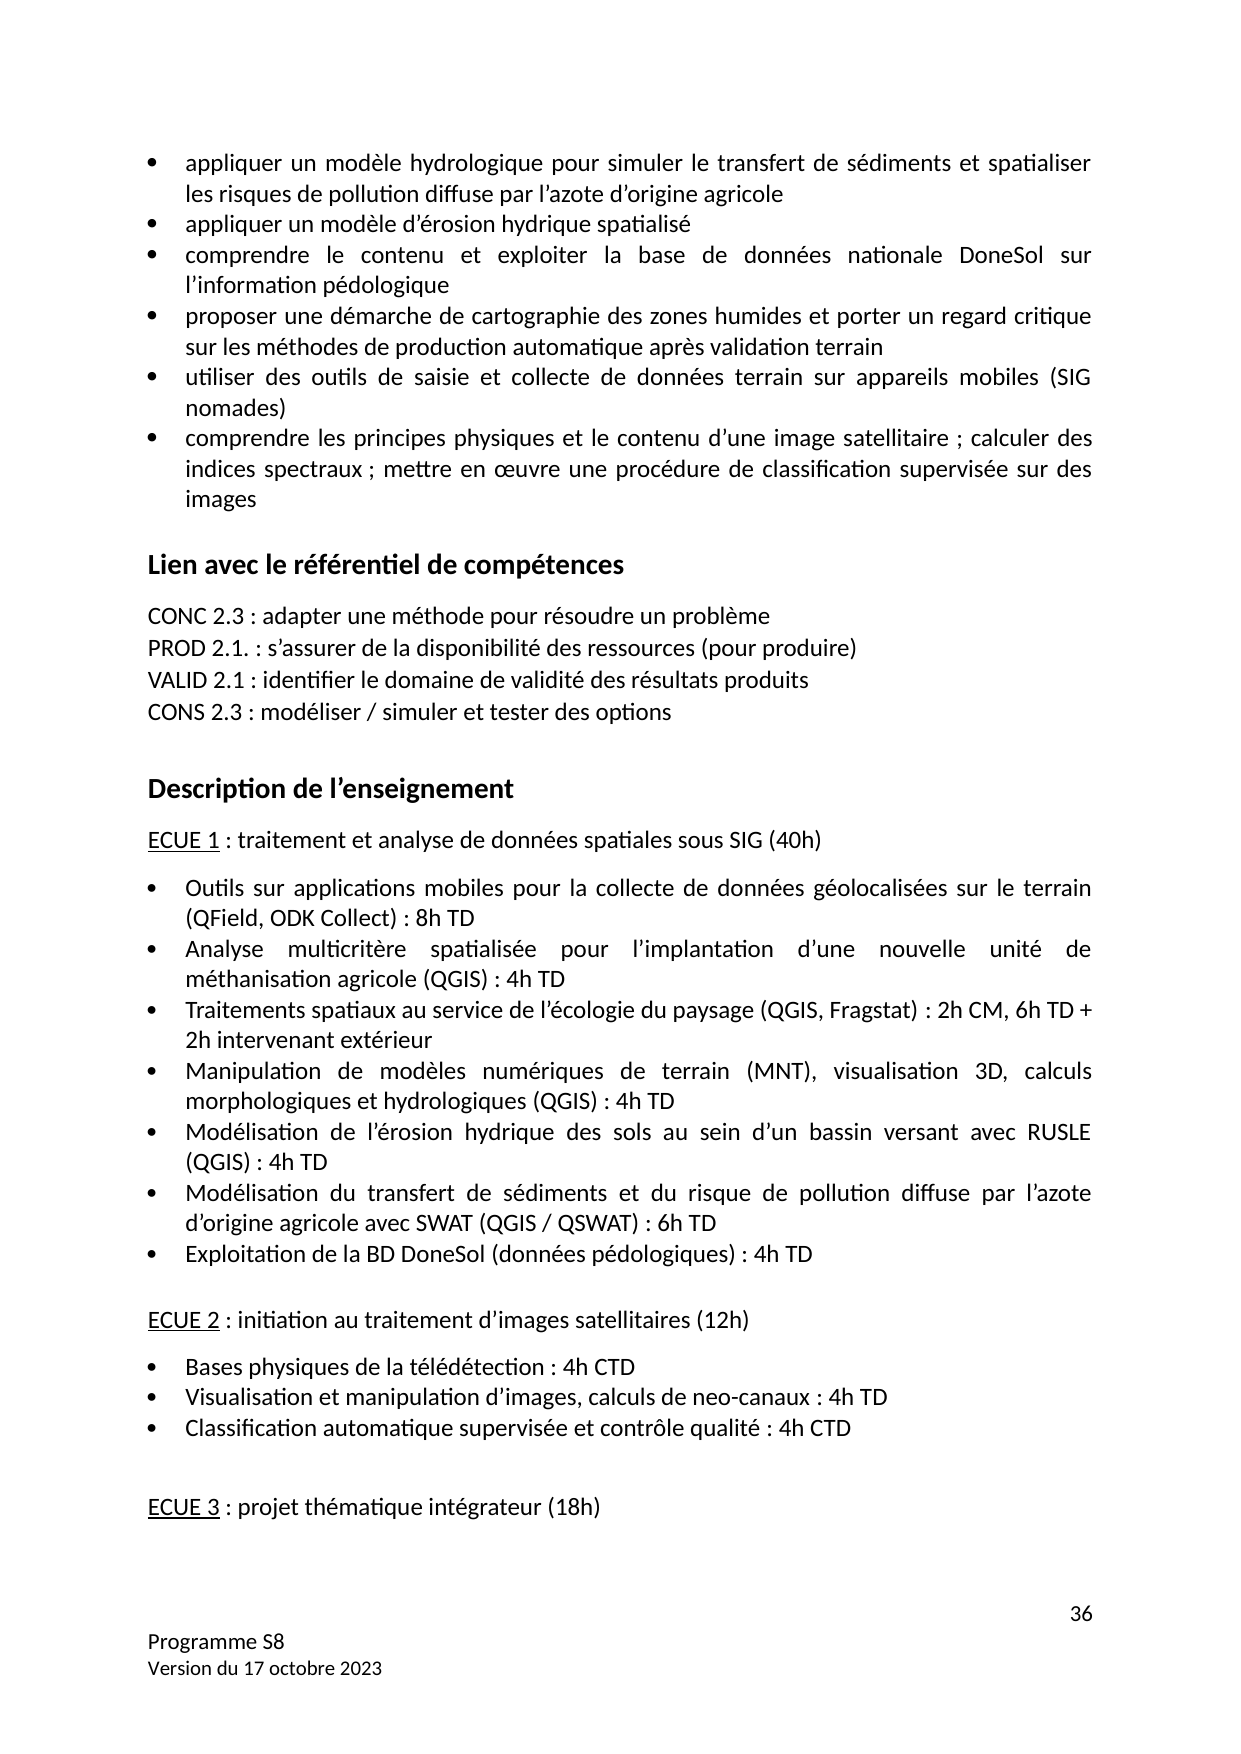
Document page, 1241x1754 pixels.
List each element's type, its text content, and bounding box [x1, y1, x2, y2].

list Traitements spatiaux au service de l’écologie du paysage (QGIS, Fragstat) : 2h CM, 6h TD + 2h intervenant extérieur [148, 994, 1093, 1055]
text CONC 2.3 : adapter une méthode pour résoudre un problème PROD 2.1. : s’assurer de la disponibilité des ressources (pour produire) VALID 2.1 : identifier le domaine de validité des résultats produits CONS 2.3 : modéliser / simuler et tester des options [148, 600, 1093, 726]
list appliquer un modèle d’érosion hydrique spatialisé [148, 209, 1093, 239]
text ECUE 3 : projet thématique intégrateur (18h) [148, 1491, 1093, 1522]
list Modélisation du transfert de sédiments et du risque de pollution diffuse par l’azote d’origine agricole avec SWAT (QGIS / QSWAT) : 6h TD [148, 1177, 1093, 1238]
text ECUE 1 : traitement et analyse de données spatiales sous SIG (40h) [148, 824, 1093, 855]
list Exploitation de la BD DoneSol (données pédologiques) : 4h TD [148, 1238, 1093, 1268]
list Visualisation et manipulation d’images, calculs de neo-canaux : 4h TD [148, 1382, 1093, 1412]
list comprendre le contenu et exploiter la base de données nationale DoneSol sur l’information pédologique [148, 239, 1093, 300]
text ECUE 2 : initiation au traitement d’images satellitaires (12h) [148, 1304, 1093, 1334]
list utiliser des outils de saisie et collecte de données terrain sur appareils mobiles (SIG nomades) [148, 361, 1093, 422]
list Bases physiques de la télédétection : 4h CTD [148, 1351, 1093, 1382]
list appliquer un modèle hydrologique pour simuler le transfert de sédiments et spatialiser les risques de pollution diffuse par l’azote d’origine agricole [148, 148, 1093, 209]
list comprendre les principes physiques et le contenu d’une image satellitaire ; calculer des indices spectraux ; mettre en œuvre une procédure de classification supervisée sur des images [148, 422, 1093, 514]
list Analyse multicritère spatialisée pour l’implantation d’une nouvelle unité de méthanisation agricole (QGIS) : 4h TD [148, 933, 1093, 994]
text Lien avec le référentiel de compétences [148, 546, 1093, 581]
text Description de l’enseignement [148, 771, 1093, 806]
list Modélisation de l’érosion hydrique des sols au sein d’un bassin versant avec RUSLE (QGIS) : 4h TD [148, 1116, 1093, 1177]
list Classification automatique supervisée et contrôle qualité : 4h CTD [148, 1412, 1093, 1443]
list proposer une démarche de cartographie des zones humides et porter un regard critique sur les méthodes de production automatique après validation terrain [148, 300, 1093, 361]
list Outils sur applications mobiles pour la collecte de données géolocalisées sur le terrain (QField, ODK Collect) : 8h TD [148, 872, 1093, 933]
list Manipulation de modèles numériques de terrain (MNT), visualisation 3D, calculs morphologiques et hydrologiques (QGIS) : 4h TD [148, 1055, 1093, 1116]
